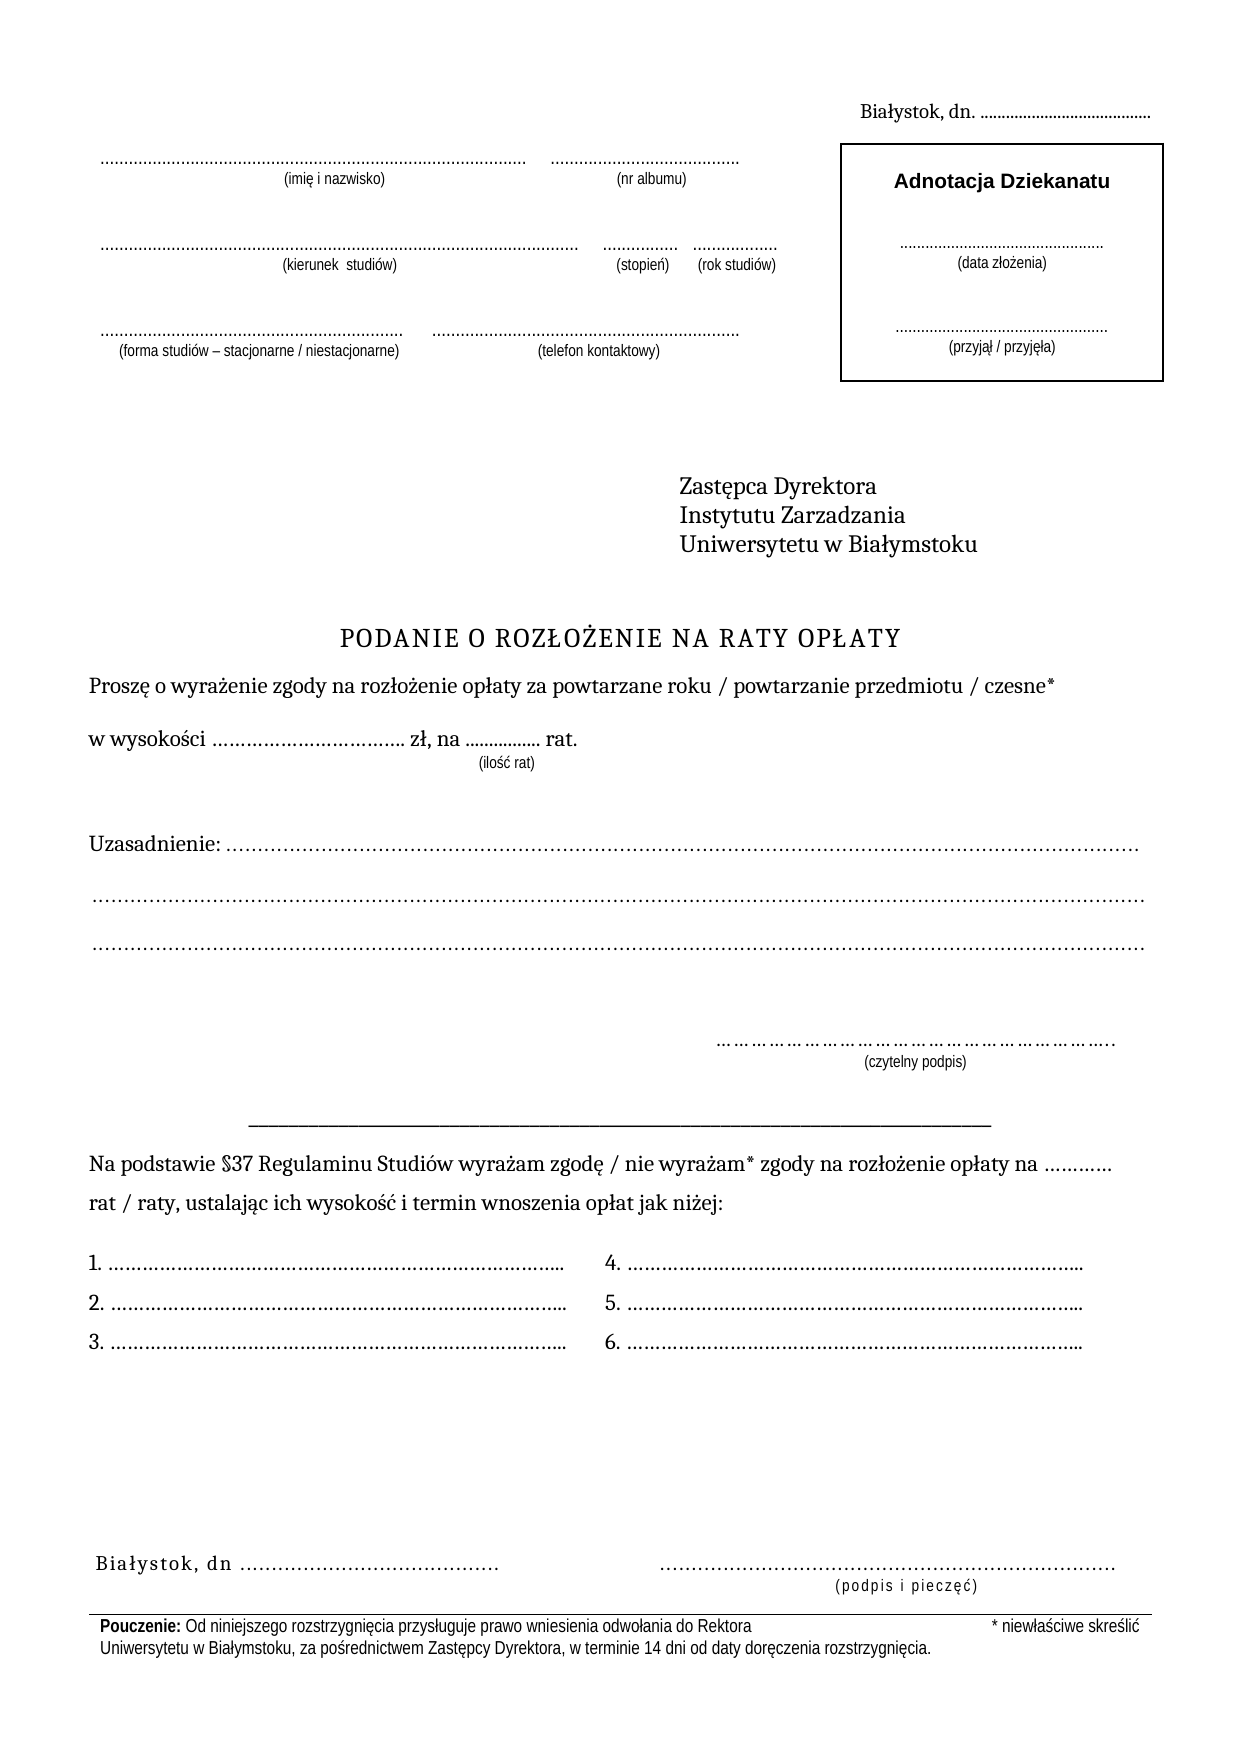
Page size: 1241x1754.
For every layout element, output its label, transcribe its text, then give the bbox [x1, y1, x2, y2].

text 1. …………………………………………………………………….. 4. …………………………………………………………………….. [89, 1250, 1152, 1277]
table_header .......................................................................................... ........................................ (imię i nazwisko) (nr albumu) ..................................................................................................... ................ .................. (kierunek studiów) (stopień) (rok studiów) ................................................................ ................................................................. (forma studiów – stacjonarne / niestacjonarne) (telefon kontaktowy) [89, 143, 840, 380]
text PODANIE O ROZŁOŻENIE NA RATY OPŁATY [89, 623, 1152, 654]
text Uzasadnienie: ................................................................................................................................................ [89, 831, 1152, 857]
text ...................................................................................................................................................................... [89, 884, 1152, 908]
text Proszę o wyrażenie zgody na rozłożenie opłaty za powtarzane roku / powtarzanie przedmiotu / czesne* w wysokości ……………………………. zł, na ................ rat. [89, 673, 1152, 752]
text 2. …………………………………………………………………….. 5. …………………………………………………………………….. [89, 1290, 1152, 1316]
text 3. …………………………………………………………………….. 6. …………………………………………………………………….. [89, 1329, 1152, 1356]
text Uniwersytetu w Białymstoku [679, 530, 1152, 558]
text __________________________________________________________________________ [89, 1100, 1152, 1131]
table_header Adnotacja Dziekanatu ................................................ (data złożenia) .................................................. (przyjął / przyjęła) [842, 145, 1162, 380]
text (czytelny podpis) [679, 1051, 1152, 1071]
text Zastępca Dyrektora [679, 472, 1152, 501]
text Instytutu Zarzadzania [679, 501, 1152, 530]
text ………………………………………………………….. [679, 1027, 1152, 1051]
text ...................................................................................................................................................................... [89, 932, 1152, 956]
text Na podstawie §37 Regulaminu Studiów wyrażam zgodę / nie wyrażam* zgody na rozłożenie opłaty na ………… rat / raty, ustalając ich wysokość i termin wnoszenia opłat jak niżej: [89, 1150, 1152, 1216]
text Białystok, dn. ........................................ [89, 100, 1152, 124]
